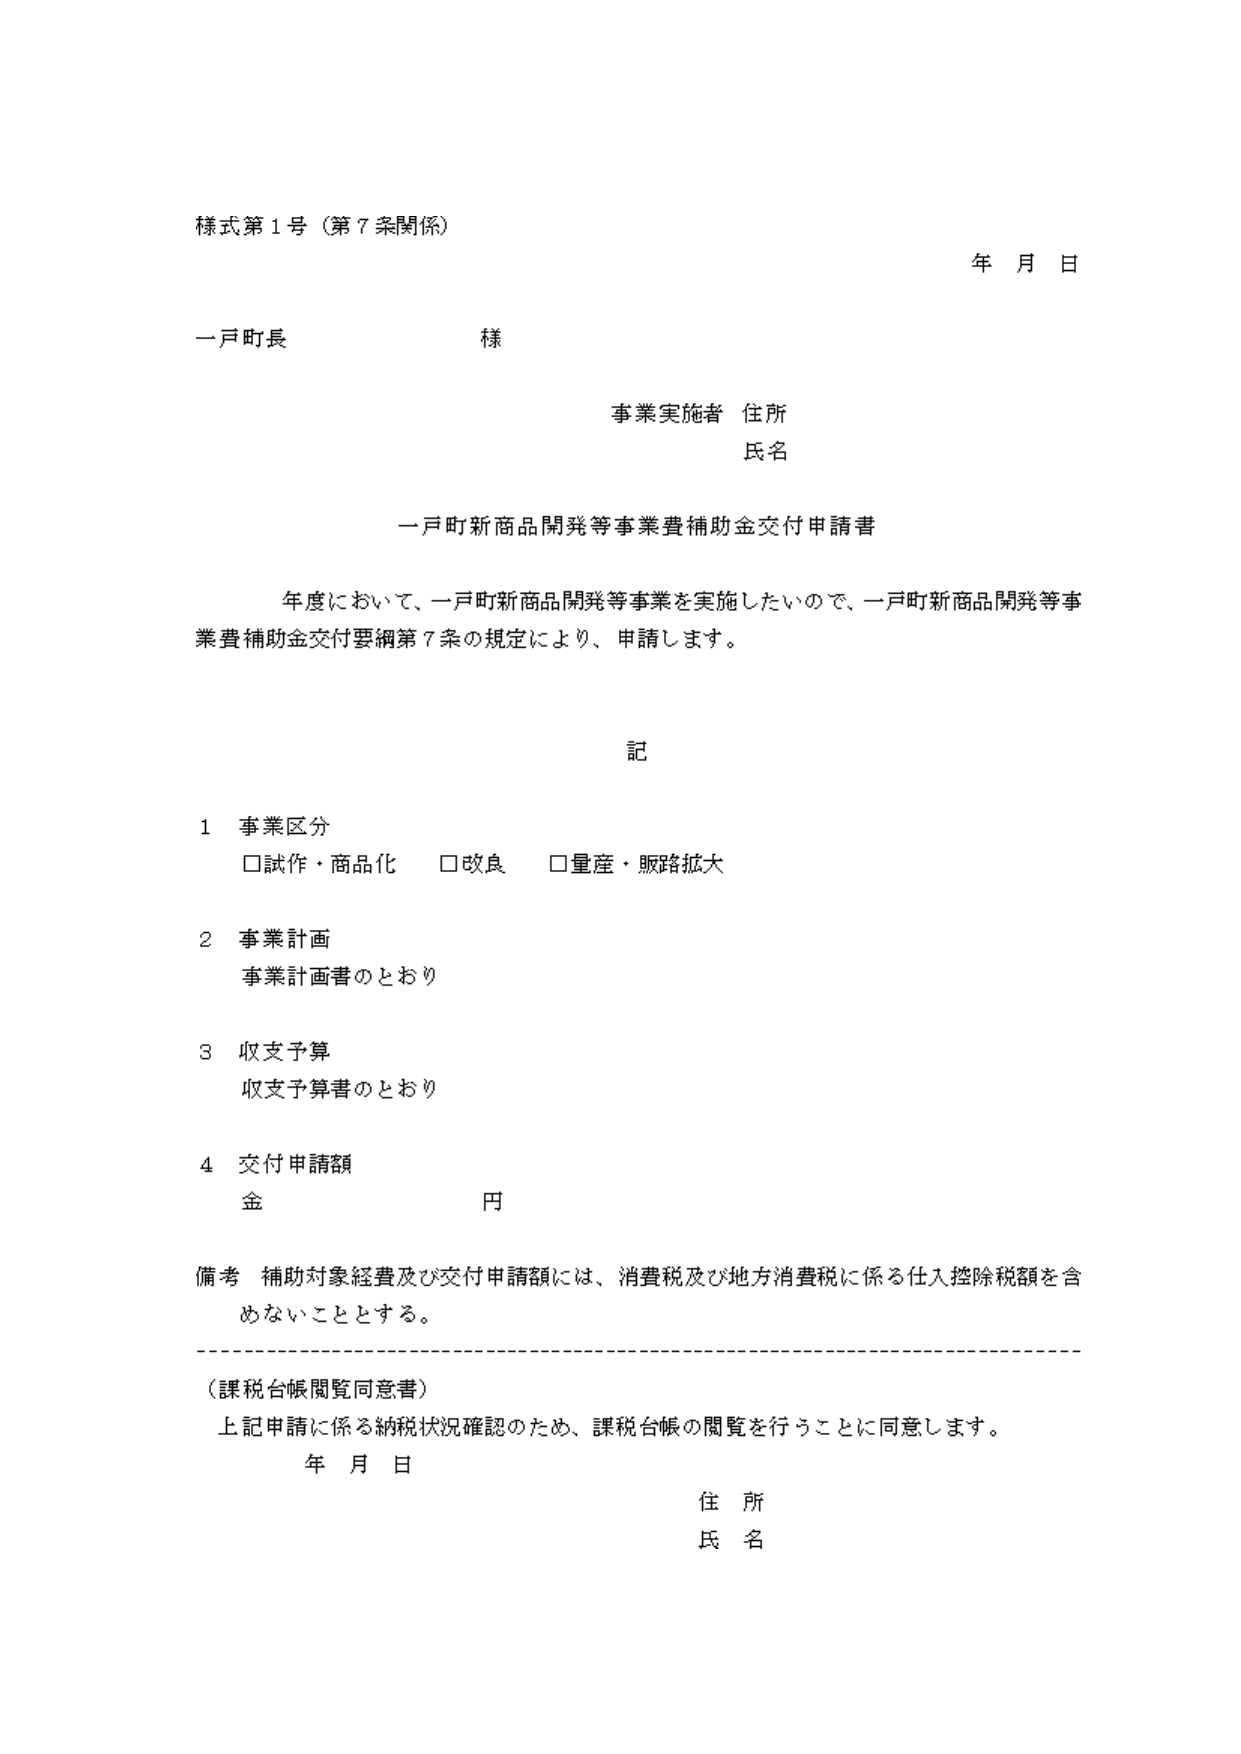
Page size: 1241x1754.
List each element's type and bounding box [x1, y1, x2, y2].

picture [196, 216, 1082, 1549]
